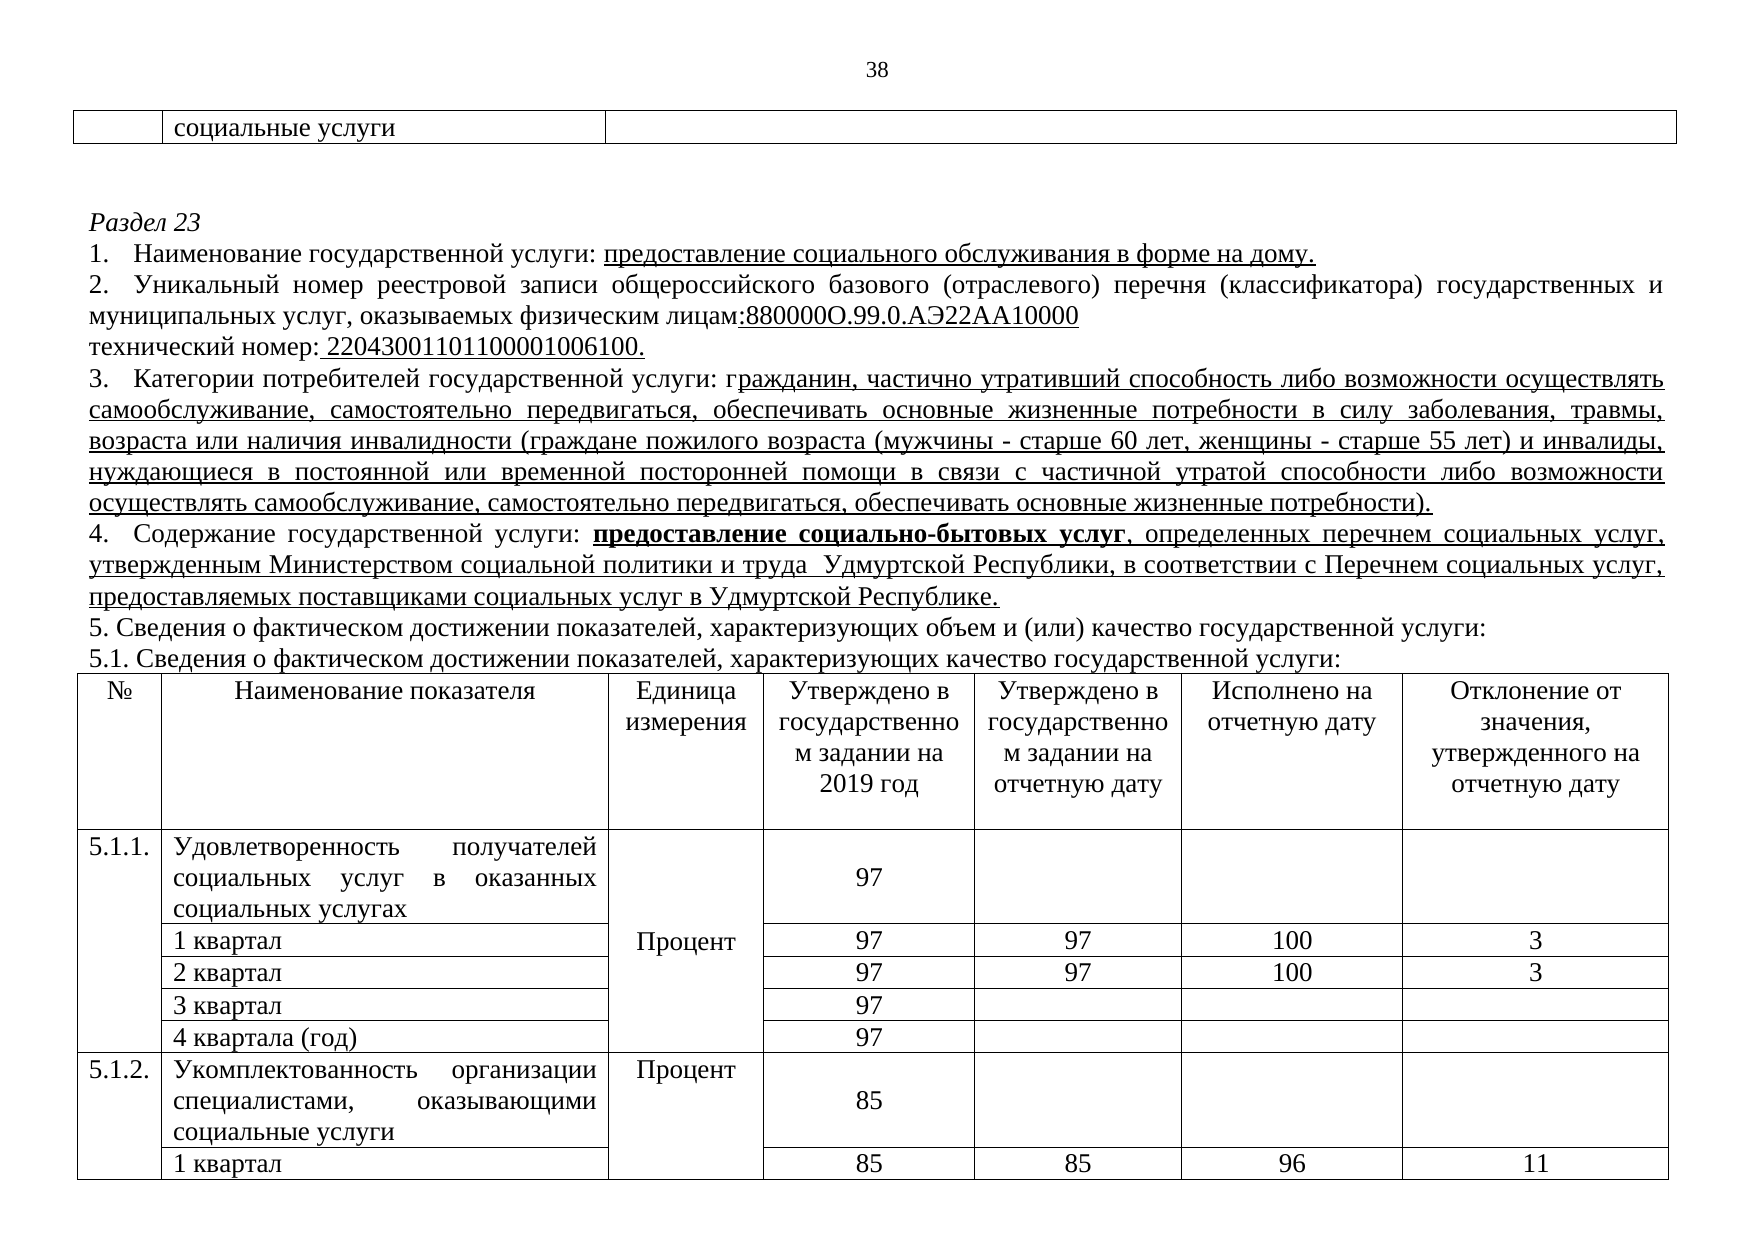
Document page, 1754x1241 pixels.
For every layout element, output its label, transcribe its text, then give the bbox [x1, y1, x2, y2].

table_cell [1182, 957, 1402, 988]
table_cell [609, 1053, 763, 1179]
text 5. Сведения о фактическом достижении показателей, характеризующих объем и (или) качество государственной услуги: [89, 611, 1665, 642]
list Наименование государственной услуги: предоставление социального обслуживания в форме на дому. [89, 237, 1665, 268]
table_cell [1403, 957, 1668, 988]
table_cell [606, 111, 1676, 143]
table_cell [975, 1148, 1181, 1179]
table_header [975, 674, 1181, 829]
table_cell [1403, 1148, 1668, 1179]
text 5.1. Сведения о фактическом достижении показателей, характеризующих качество государственной услуги: [89, 642, 1665, 673]
list Категории потребителей государственной услуги: гражданин, частично утративший способность либо возможности осуществлять самообслуживание, самостоятельно передвигаться, обеспечивать основные жизненные потребности в силу заболевания, травмы, возраста или наличия инвалидности (граждане пожилого возраста (мужчины - старше 60 лет, женщины - старше 55 лет) и инвалиды, нуждающиеся в постоянной или временной посторонней помощи в связи с частичной утратой способности либо возможности осуществлять самообслуживание, самостоятельно передвигаться, обеспечивать основные жизненные потребности). [89, 421, 1665, 451]
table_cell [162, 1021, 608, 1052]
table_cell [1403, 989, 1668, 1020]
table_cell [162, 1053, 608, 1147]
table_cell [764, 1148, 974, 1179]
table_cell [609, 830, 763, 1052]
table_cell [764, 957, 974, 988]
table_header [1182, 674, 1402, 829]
list Категории потребителей государственной услуги: гражданин, частично утративший способность либо возможности осуществлять самообслуживание, самостоятельно передвигаться, обеспечивать основные жизненные потребности в силу заболевания, травмы, возраста или наличия инвалидности (граждане пожилого возраста (мужчины - старше 60 лет, женщины - старше 55 лет) и инвалиды, нуждающиеся в постоянной или временной посторонней помощи в связи с частичной утратой способности либо возможности осуществлять самообслуживание, самостоятельно передвигаться, обеспечивать основные жизненные потребности). [89, 362, 1665, 420]
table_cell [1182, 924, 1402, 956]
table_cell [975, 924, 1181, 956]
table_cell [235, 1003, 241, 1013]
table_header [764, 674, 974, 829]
list Категории потребителей государственной услуги: гражданин, частично утративший способность либо возможности осуществлять самообслуживание, самостоятельно передвигаться, обеспечивать основные жизненные потребности в силу заболевания, травмы, возраста или наличия инвалидности (граждане пожилого возраста (мужчины - старше 60 лет, женщины - старше 55 лет) и инвалиды, нуждающиеся в постоянной или временной посторонней помощи в связи с частичной утратой способности либо возможности осуществлять самообслуживание, самостоятельно передвигаться, обеспечивать основные жизненные потребности). [89, 453, 1665, 482]
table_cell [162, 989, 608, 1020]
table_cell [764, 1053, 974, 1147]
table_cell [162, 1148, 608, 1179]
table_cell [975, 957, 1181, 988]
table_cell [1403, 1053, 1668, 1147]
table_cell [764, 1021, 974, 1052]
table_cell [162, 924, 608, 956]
list Содержание государственной услуги: предоставление социально-бытовых услуг, определенных перечнем социальных услуг, утвержденным Министерством социальной политики и труда Удмуртской Республики, в соответствии с Перечнем социальных услуг, предоставляемых поставщиками социальных услуг в Удмуртской Республике. [89, 577, 1665, 611]
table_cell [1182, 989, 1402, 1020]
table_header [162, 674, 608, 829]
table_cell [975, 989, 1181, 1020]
text Раздел 23 [89, 206, 1665, 237]
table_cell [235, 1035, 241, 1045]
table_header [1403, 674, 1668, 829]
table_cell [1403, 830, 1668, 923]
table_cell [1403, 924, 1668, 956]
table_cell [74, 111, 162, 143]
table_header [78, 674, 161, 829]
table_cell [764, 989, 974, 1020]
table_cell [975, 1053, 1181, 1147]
list Категории потребителей государственной услуги: гражданин, частично утративший способность либо возможности осуществлять самообслуживание, самостоятельно передвигаться, обеспечивать основные жизненные потребности в силу заболевания, травмы, возраста или наличия инвалидности (граждане пожилого возраста (мужчины - старше 60 лет, женщины - старше 55 лет) и инвалиды, нуждающиеся в постоянной или временной посторонней помощи в связи с частичной утратой способности либо возможности осуществлять самообслуживание, самостоятельно передвигаться, обеспечивать основные жизненные потребности). [89, 484, 1665, 517]
list технический номер: 22043001101100001006100. [89, 331, 1665, 362]
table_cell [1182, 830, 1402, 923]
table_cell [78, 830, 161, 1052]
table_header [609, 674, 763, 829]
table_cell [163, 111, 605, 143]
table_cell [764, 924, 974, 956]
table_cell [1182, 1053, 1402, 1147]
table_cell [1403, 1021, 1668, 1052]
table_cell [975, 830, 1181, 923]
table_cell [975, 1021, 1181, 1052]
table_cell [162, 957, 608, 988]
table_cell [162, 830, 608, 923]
list Уникальный номер реестровой записи общероссийского базового (отраслевого) перечня (классификатора) государственных и муниципальных услуг, оказываемых физическим лицам:880000О.99.0.АЭ22АА10000 [89, 268, 1665, 331]
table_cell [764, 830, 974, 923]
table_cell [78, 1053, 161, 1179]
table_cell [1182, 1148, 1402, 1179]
list Содержание государственной услуги: предоставление социально-бытовых услуг, определенных перечнем социальных услуг, утвержденным Министерством социальной политики и труда Удмуртской Республики, в соответствии с Перечнем социальных услуг, предоставляемых поставщиками социальных услуг в Удмуртской Республике. [89, 517, 1665, 576]
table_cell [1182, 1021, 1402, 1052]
